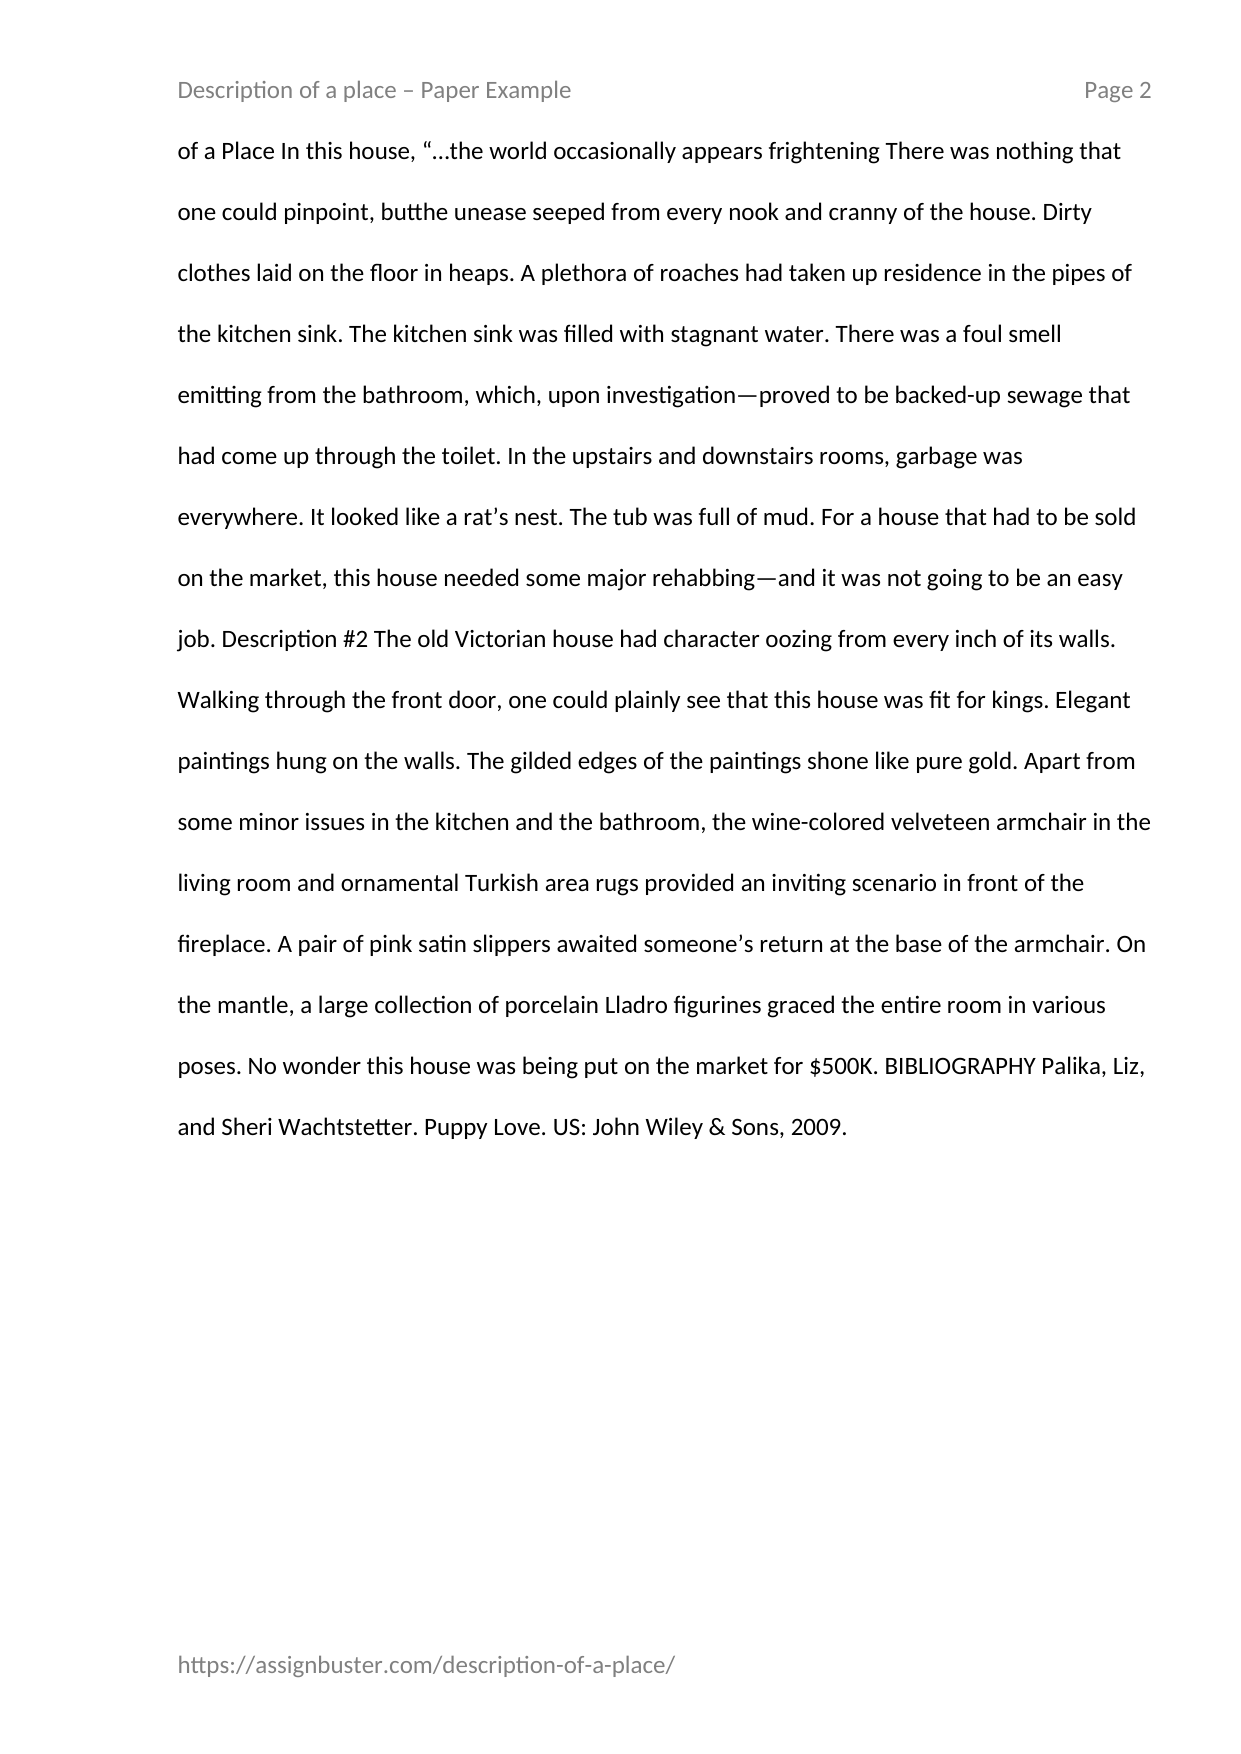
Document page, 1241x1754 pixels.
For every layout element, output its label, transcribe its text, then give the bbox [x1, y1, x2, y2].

text of a Place In this house, “…the world occasionally appears frightening There was nothing that one could pinpoint, butthe unease seeped from every nook and cranny of the house. Dirty clothes laid on the floor in heaps. A plethora of roaches had taken up residence in the pipes of the kitchen sink. The kitchen sink was filled with stagnant water. There was a foul smell emitting from the bathroom, which, upon investigation—proved to be backed-up sewage that had come up through the toilet. In the upstairs and downstairs rooms, garbage was everywhere. It looked like a rat’s nest. The tub was full of mud. For a house that had to be sold on the market, this house needed some major rehabbing—and it was not going to be an easy job. Description #2 The old Victorian house had character oozing from every inch of its walls. Walking through the front door, one could plainly see that this house was fit for kings. Elegant paintings hung on the walls. The gilded edges of the paintings shone like pure gold. Apart from some minor issues in the kitchen and the bathroom, the wine-colored velveteen armchair in the living room and ornamental Turkish area rugs provided an inviting scenario in front of the fireplace. A pair of pink satin slippers awaited someone’s return at the base of the armchair. On the mantle, a large collection of porcelain Lladro figurines graced the entire room in various poses. No wonder this house was being put on the market for $500K. BIBLIOGRAPHY Palika, Liz, and Sheri Wachtstetter. Puppy Love. US: John Wiley & Sons, 2009. [177, 135, 1152, 1142]
